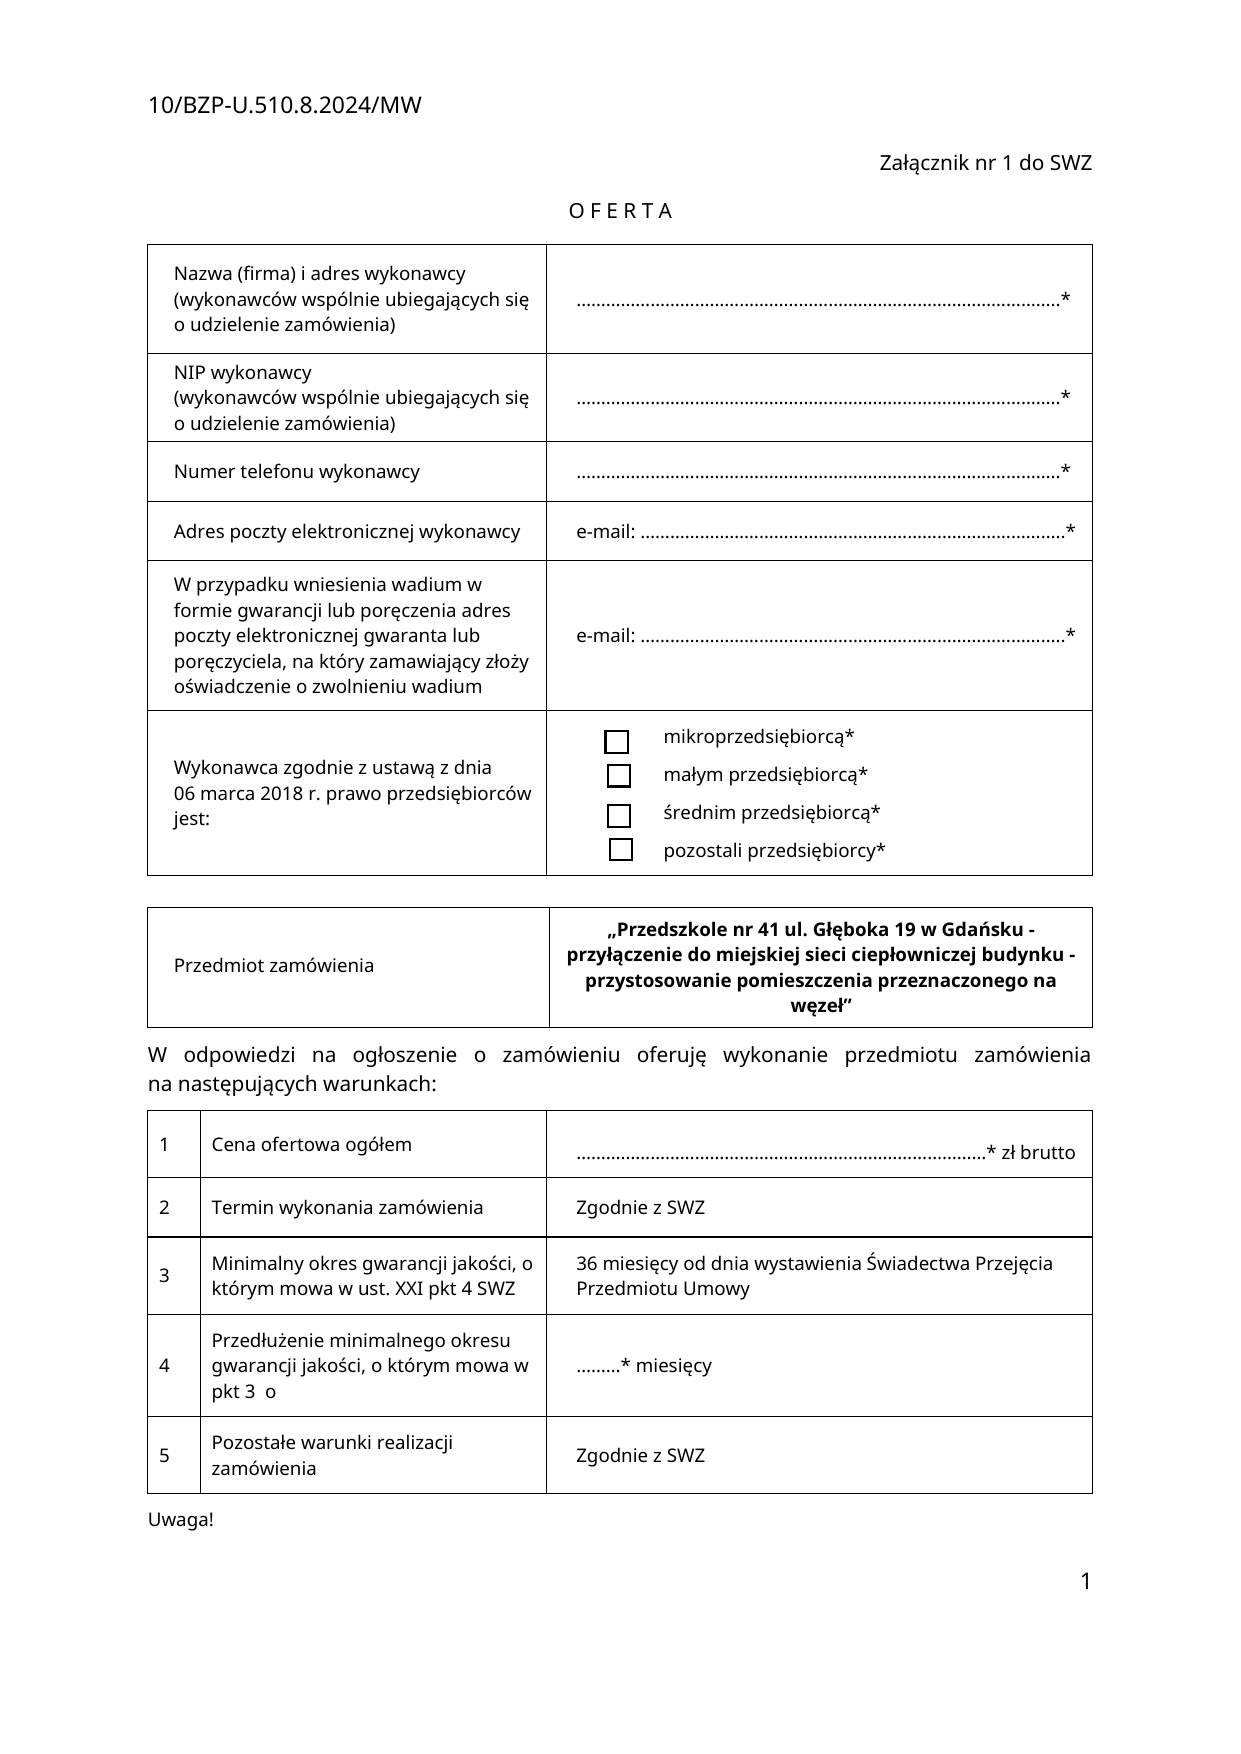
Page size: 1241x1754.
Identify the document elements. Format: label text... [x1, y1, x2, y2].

table_cell W przypadku wniesienia wadium w formie gwarancji lub poręczenia adres poczty elektronicznej gwaranta lub poręczyciela, na który zamawiający złoży oświadczenie o zwolnieniu wadium [148, 561, 546, 709]
table_cell NIP wykonawcy (wykonawców wspólnie ubiegających się o udzielenie zamówienia) [148, 354, 546, 441]
text Uwaga! [148, 1507, 1092, 1532]
text W odpowiedzi na ogłoszenie o zamówieniu oferuję wykonanie przedmiotu zamówienia na następujących warunkach: [148, 1040, 1092, 1097]
table_cell Zgodnie z SWZ [547, 1417, 1092, 1493]
table_cell e-mail: …………………………………………………………………………..* [547, 561, 1092, 709]
table_header ………………………………………………..………………………* zł brutto [547, 1111, 1092, 1177]
table_cell Zgodnie z SWZ [547, 1178, 1092, 1236]
text O F E R T A [148, 196, 1092, 224]
table_header 1 [148, 1111, 200, 1177]
table_cell 5 [148, 1417, 200, 1493]
table_cell ………* miesięcy [547, 1315, 1092, 1416]
text Załącznik nr 1 do SWZ [148, 148, 1092, 176]
table_header Cena ofertowa ogółem [201, 1111, 546, 1177]
table_cell Numer telefonu wykonawcy [148, 442, 546, 501]
table_header „Przedszkole nr 41 ul. Głęboka 19 w Gdańsku - przyłączenie do miejskiej sieci ciepłowniczej budynku - przystosowanie pomieszczenia przeznaczonego na węzeł” [550, 908, 1092, 1027]
table_cell ……………………………………………………………………………………..* [547, 442, 1092, 501]
table_header ……………………………………………………………………………………..* [547, 245, 1092, 353]
table_cell mikroprzedsiębiorcą* małym przedsiębiorcą* średnim przedsiębiorcą* pozostali przedsiębiorcy* [547, 711, 1092, 875]
table_cell 3 [148, 1238, 200, 1313]
table_header Nazwa (firma) i adres wykonawcy (wykonawców wspólnie ubiegających się o udzielenie zamówienia) [148, 245, 546, 353]
table_cell Przedłużenie minimalnego okresu gwarancji jakości, o którym mowa w pkt 3 o [201, 1315, 546, 1416]
table_cell e-mail: …………………………………………………………………………..* [547, 502, 1092, 560]
table_cell Pozostałe warunki realizacji zamówienia [201, 1417, 546, 1493]
table_cell ……………………………………………………………………………………..* [547, 354, 1092, 441]
table_cell Termin wykonania zamówienia [201, 1178, 546, 1236]
table_cell Adres poczty elektronicznej wykonawcy [148, 502, 546, 560]
table_cell 2 [148, 1178, 200, 1236]
table_cell Minimalny okres gwarancji jakości, o którym mowa w ust. XXI pkt 4 SWZ [201, 1238, 546, 1313]
table_cell 36 miesięcy od dnia wystawienia Świadectwa Przejęcia Przedmiotu Umowy [547, 1238, 1092, 1313]
table_cell Wykonawca zgodnie z ustawą z dnia 06 marca 2018 r. prawo przedsiębiorców jest: [148, 711, 546, 875]
table_header Przedmiot zamówienia [148, 908, 549, 1027]
table_cell 4 [148, 1315, 200, 1416]
